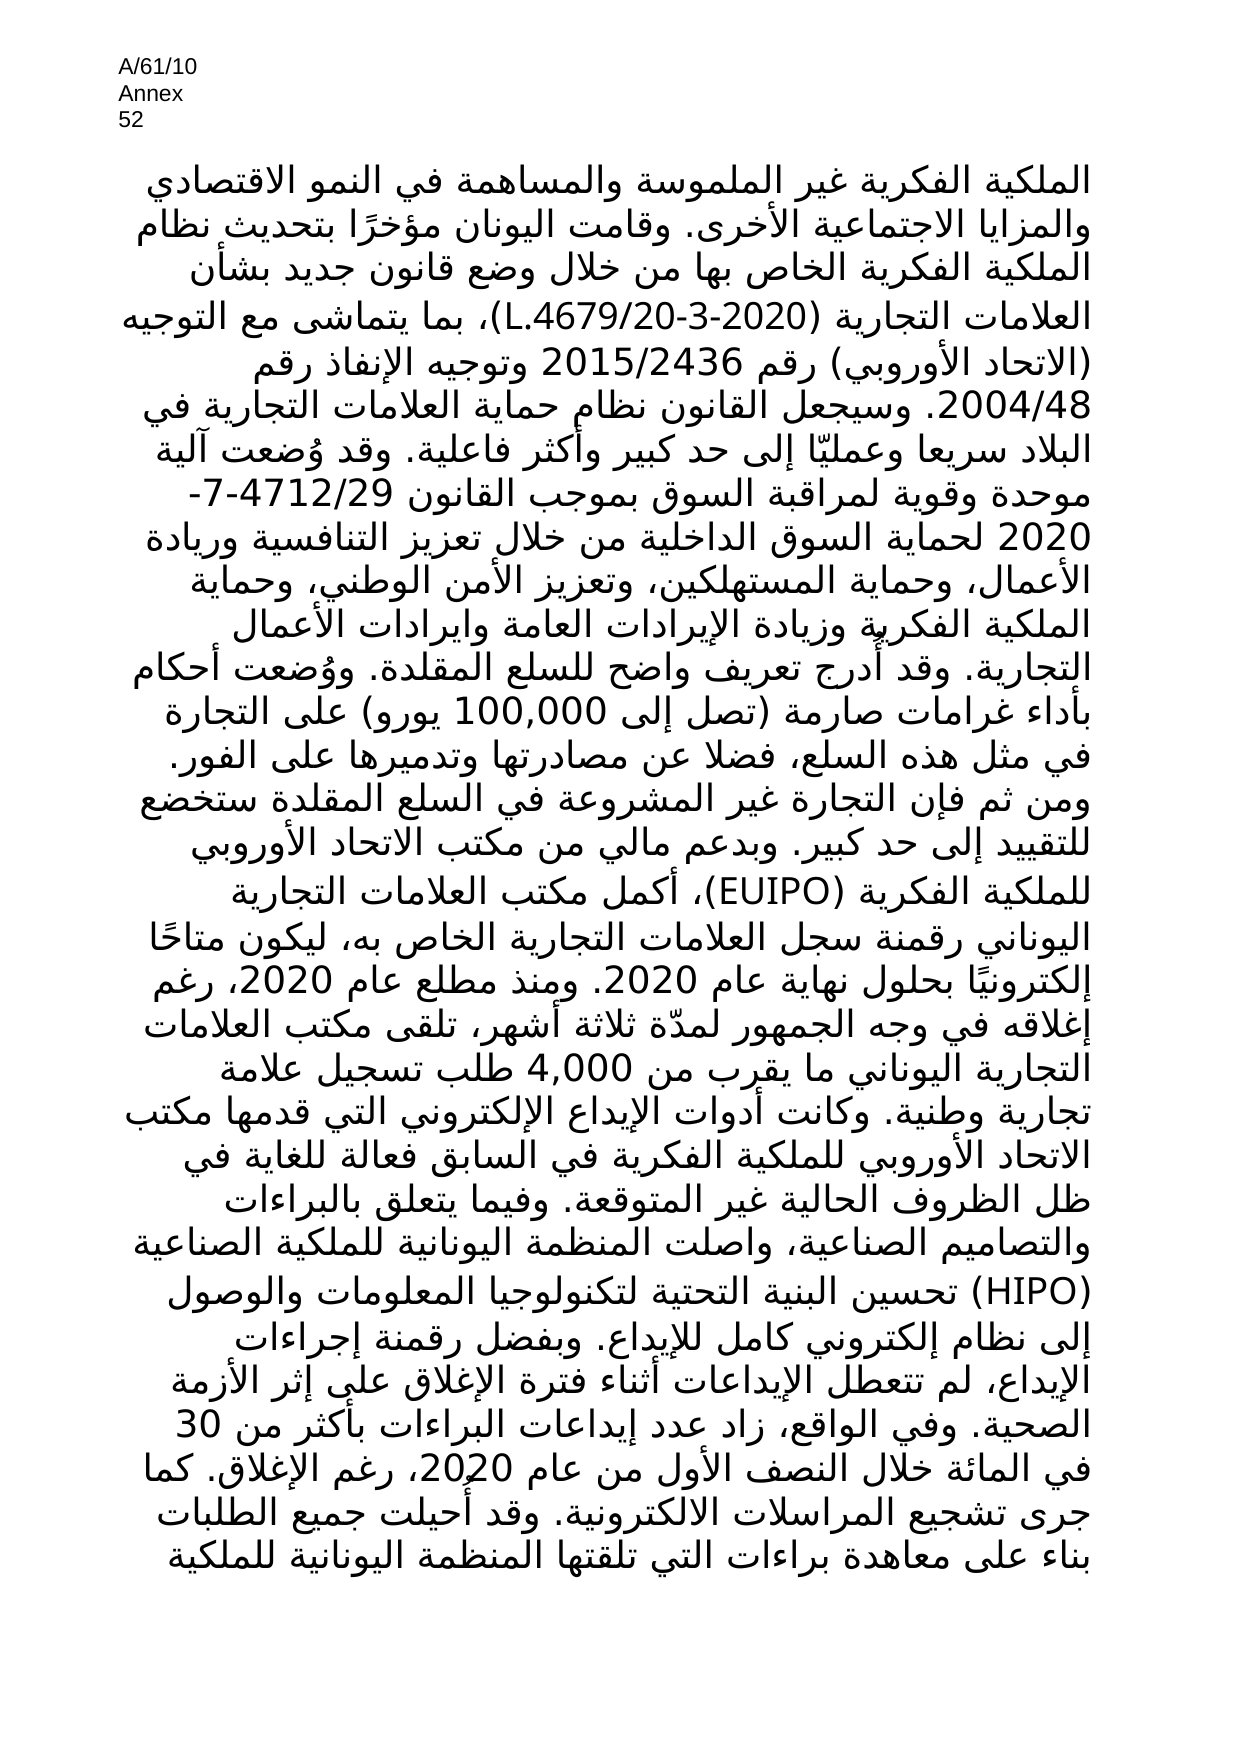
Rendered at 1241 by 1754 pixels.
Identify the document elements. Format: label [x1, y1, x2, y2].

text [118, 158, 1092, 1577]
